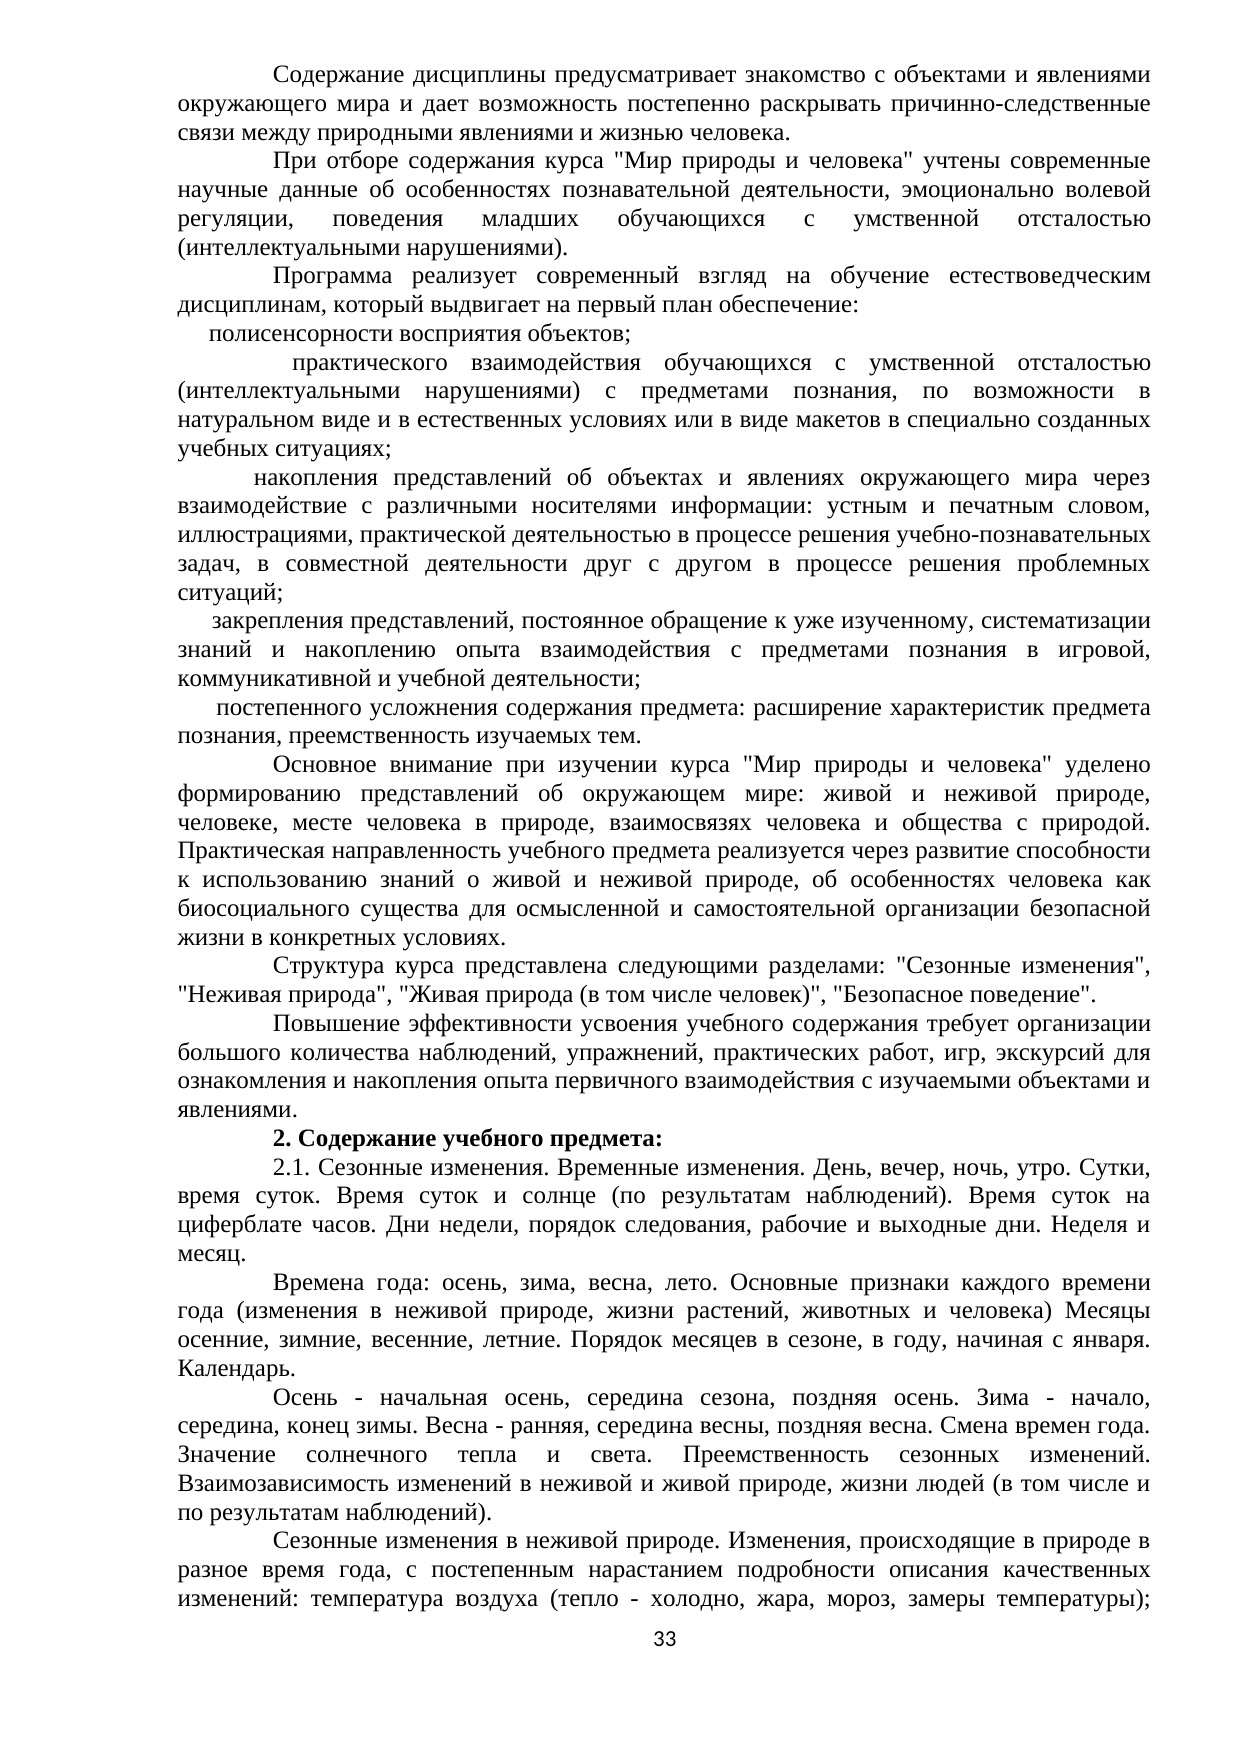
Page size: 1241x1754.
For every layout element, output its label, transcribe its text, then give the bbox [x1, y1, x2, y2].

text полисенсорности восприятия объектов; [177, 318, 1152, 347]
text постепенного усложнения содержания предмета: расширение характеристик предмета познания, преемственность изучаемых тем. [177, 692, 1152, 749]
text Содержание дисциплины предусматривает знакомство с объектами и явлениями окружающего мира и дает возможность постепенно раскрывать причинно-следственные связи между природными явлениями и жизнью человека. [177, 59, 1152, 145]
text Основное внимание при изучении курса "Мир природы и человека" уделено формированию представлений об окружающем мире: живой и неживой природе, человеке, месте человека в природе, взаимосвязях человека и общества с природой. Практическая направленность учебного предмета реализуется через развитие способности к использованию знаний о живой и неживой природе, об особенностях человека как биосоциального существа для осмысленной и самостоятельной организации безопасной жизни в конкретных условиях. [177, 749, 1152, 950]
text 2. Содержание учебного предмета: [177, 1123, 1152, 1152]
text Структура курса представлена следующими разделами: "Сезонные изменения", "Неживая природа", "Живая природа (в том числе человек)", "Безопасное поведение". [177, 950, 1152, 1008]
text Осень - начальная осень, середина сезона, поздняя осень. Зима - начало, середина, конец зимы. Весна - ранняя, середина весны, поздняя весна. Смена времен года. Значение солнечного тепла и света. Преемственность сезонных изменений. Взаимозависимость изменений в неживой и живой природе, жизни людей (в том числе и по результатам наблюдений). [177, 1382, 1152, 1525]
text Программа реализует современный взгляд на обучение естествоведческим дисциплинам, который выдвигает на первый план обеспечение: [177, 260, 1152, 318]
text 2.1. Сезонные изменения. Временные изменения. День, вечер, ночь, утро. Сутки, время суток. Время суток и солнце (по результатам наблюдений). Время суток на циферблате часов. Дни недели, порядок следования, рабочие и выходные дни. Неделя и месяц. [177, 1152, 1152, 1267]
text Повышение эффективности усвоения учебного содержания требует организации большого количества наблюдений, упражнений, практических работ, игр, экскурсий для ознакомления и накопления опыта первичного взаимодействия с изучаемыми объектами и явлениями. [177, 1008, 1152, 1123]
text При отборе содержания курса "Мир природы и человека" учтены современные научные данные об особенностях познавательной деятельности, эмоционально волевой регуляции, поведения младших обучающихся с умственной отсталостью (интеллектуальными нарушениями). [177, 145, 1152, 260]
text накопления представлений об объектах и явлениях окружающего мира через взаимодействие с различными носителями информации: устным и печатным словом, иллюстрациями, практической деятельностью в процессе решения учебно-познавательных задач, в совместной деятельности друг с другом в процессе решения проблемных ситуаций; [177, 462, 1152, 605]
text Времена года: осень, зима, весна, лето. Основные признаки каждого времени года (изменения в неживой природе, жизни растений, животных и человека) Месяцы осенние, зимние, весенние, летние. Порядок месяцев в сезоне, в году, начиная с января. Календарь. [177, 1267, 1152, 1382]
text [177, 1525, 1152, 1612]
text закрепления представлений, постоянное обращение к уже изученному, систематизации знаний и накоплению опыта взаимодействия с предметами познания в игровой, коммуникативной и учебной деятельности; [177, 605, 1152, 692]
text практического взаимодействия обучающихся с умственной отсталостью (интеллектуальными нарушениями) с предметами познания, по возможности в натуральном виде и в естественных условиях или в виде макетов в специально созданных учебных ситуациях; [177, 347, 1152, 462]
